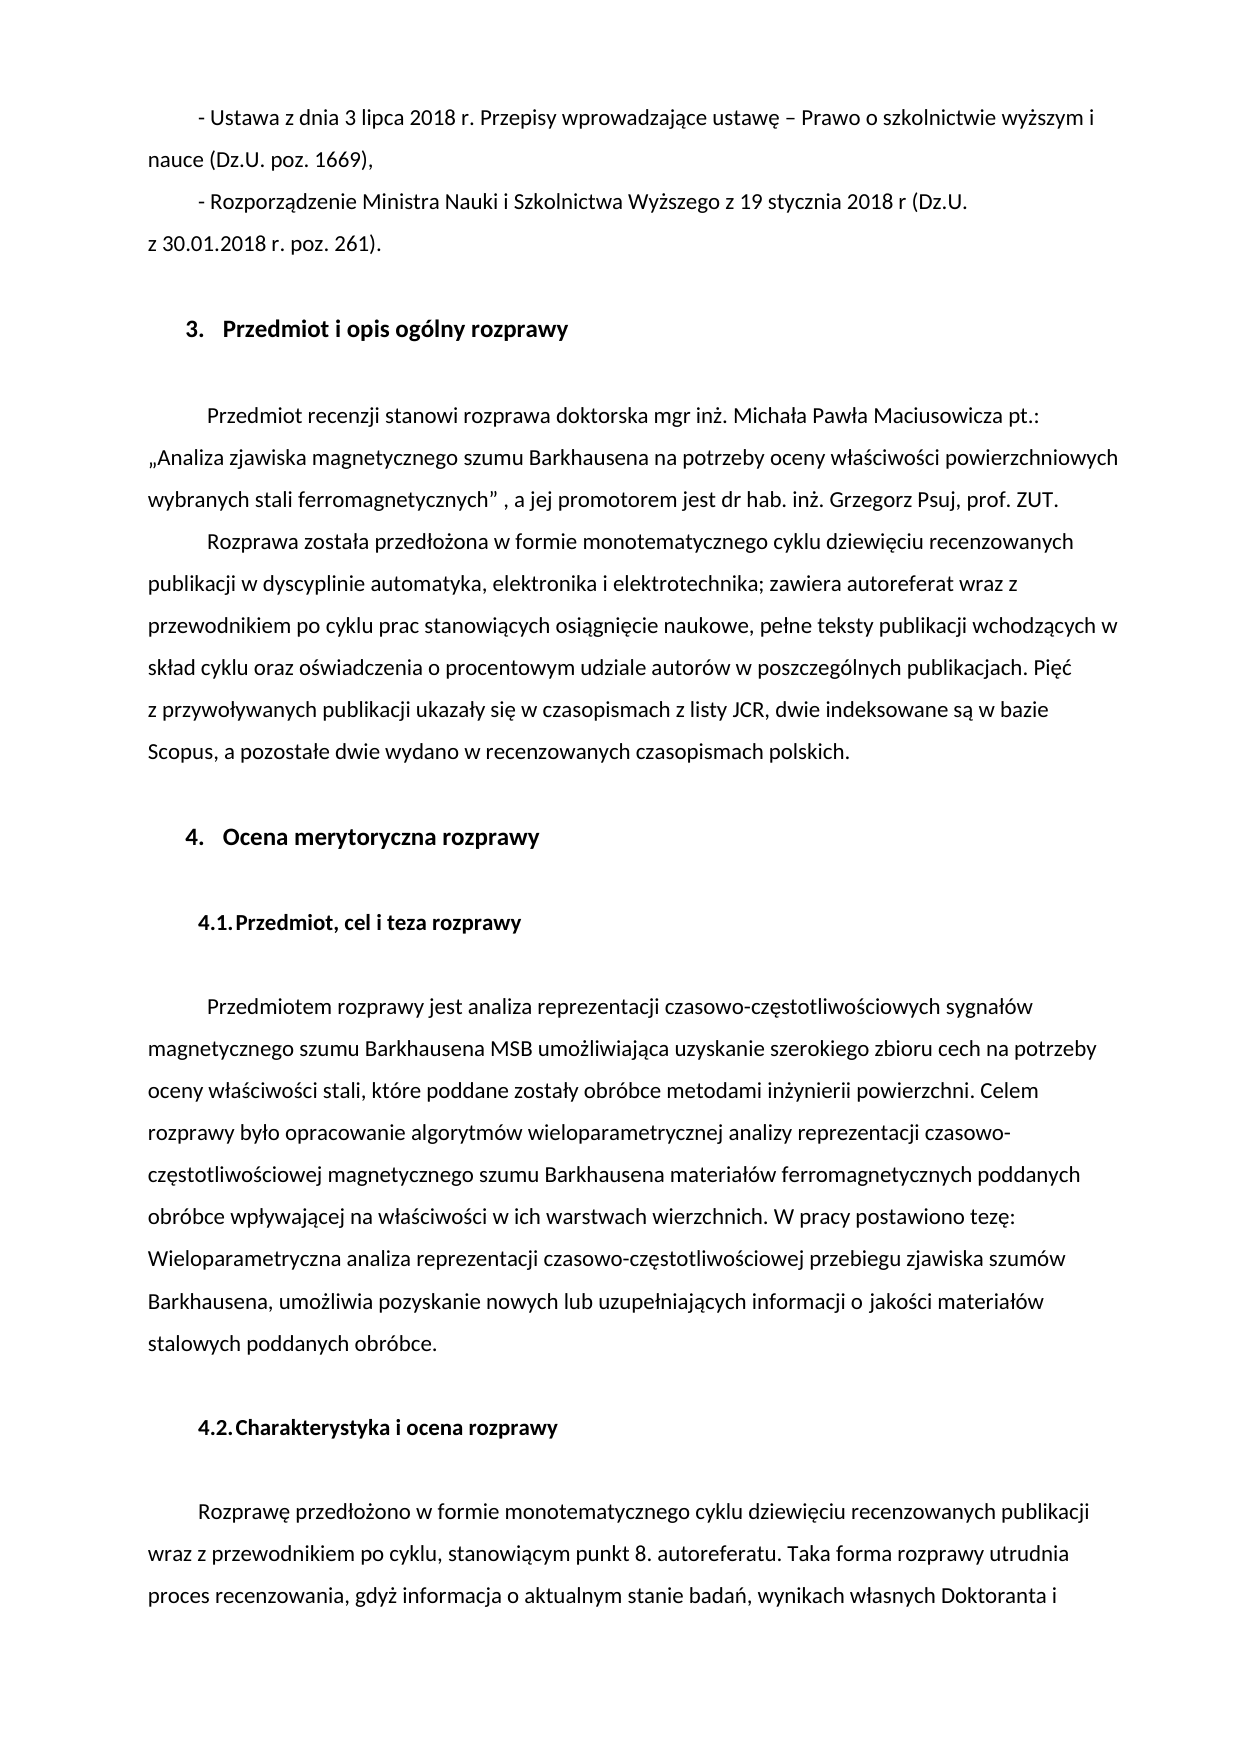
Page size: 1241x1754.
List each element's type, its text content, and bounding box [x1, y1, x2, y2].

text Przedmiotem rozprawy jest analiza reprezentacji czasowo-częstotliwościowych sygnałów magnetycznego szumu Barkhausena MSB umożliwiająca uzyskanie szerokiego zbioru cech na potrzeby oceny właściwości stali, które poddane zostały obróbce metodami inżynierii powierzchni. Celem rozprawy było opracowanie algorytmów wieloparametrycznej analizy reprezentacji czasowo-częstotliwościowej magnetycznego szumu Barkhausena materiałów ferromagnetycznych poddanych obróbce wpływającej na właściwości w ich warstwach wierzchnich. W pracy postawiono tezę: Wieloparametryczna analiza reprezentacji czasowo-częstotliwościowej przebiegu zjawiska szumów Barkhausena, umożliwia pozyskanie nowych lub uzupełniających informacji o jakości materiałów stalowych poddanych obróbce. [148, 992, 1122, 1357]
text Przedmiot recenzji stanowi rozprawa doktorska mgr inż. Michała Pawła Maciusowicza pt.: „Analiza zjawiska magnetycznego szumu Barkhausena na potrzeby oceny właściwości powierzchniowych wybranych stali ferromagnetycznych” , a jej promotorem jest dr hab. inż. Grzegorz Psuj, prof. ZUT. [148, 401, 1122, 513]
list Charakterystyka i ocena rozprawy [198, 1413, 1122, 1441]
text Rozprawa została przedłożona w formie monotematycznego cyklu dziewięciu recenzowanych publikacji w dyscyplinie automatyka, elektronika i elektrotechnika; zawiera autoreferat wraz z przewodnikiem po cyklu prac stanowiących osiągnięcie naukowe, pełne teksty publikacji wchodzących w skład cyklu oraz oświadczenia o procentowym udziale autorów w poszczególnych publikacjach. Pięć z przywoływanych publikacji ukazały się w czasopismach z listy JCR, dwie indeksowane są w bazie Scopus, a pozostałe dwie wydano w recenzowanych czasopismach polskich. [148, 527, 1122, 765]
list Przedmiot i opis ogólny rozprawy [185, 313, 1122, 344]
text - Rozporządzenie Ministra Nauki i Szkolnictwa Wyższego z 19 stycznia 2018 r (Dz.U. z 30.01.2018 r. poz. 261). [148, 187, 1122, 257]
list Ocena merytoryczna rozprawy [185, 821, 1122, 851]
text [148, 1497, 1122, 1609]
list Przedmiot, cel i teza rozprawy [198, 908, 1122, 937]
text - Ustawa z dnia 3 lipca 2018 r. Przepisy wprowadzające ustawę – Prawo o szkolnictwie wyższym i nauce (Dz.U. poz. 1669), [148, 103, 1122, 173]
